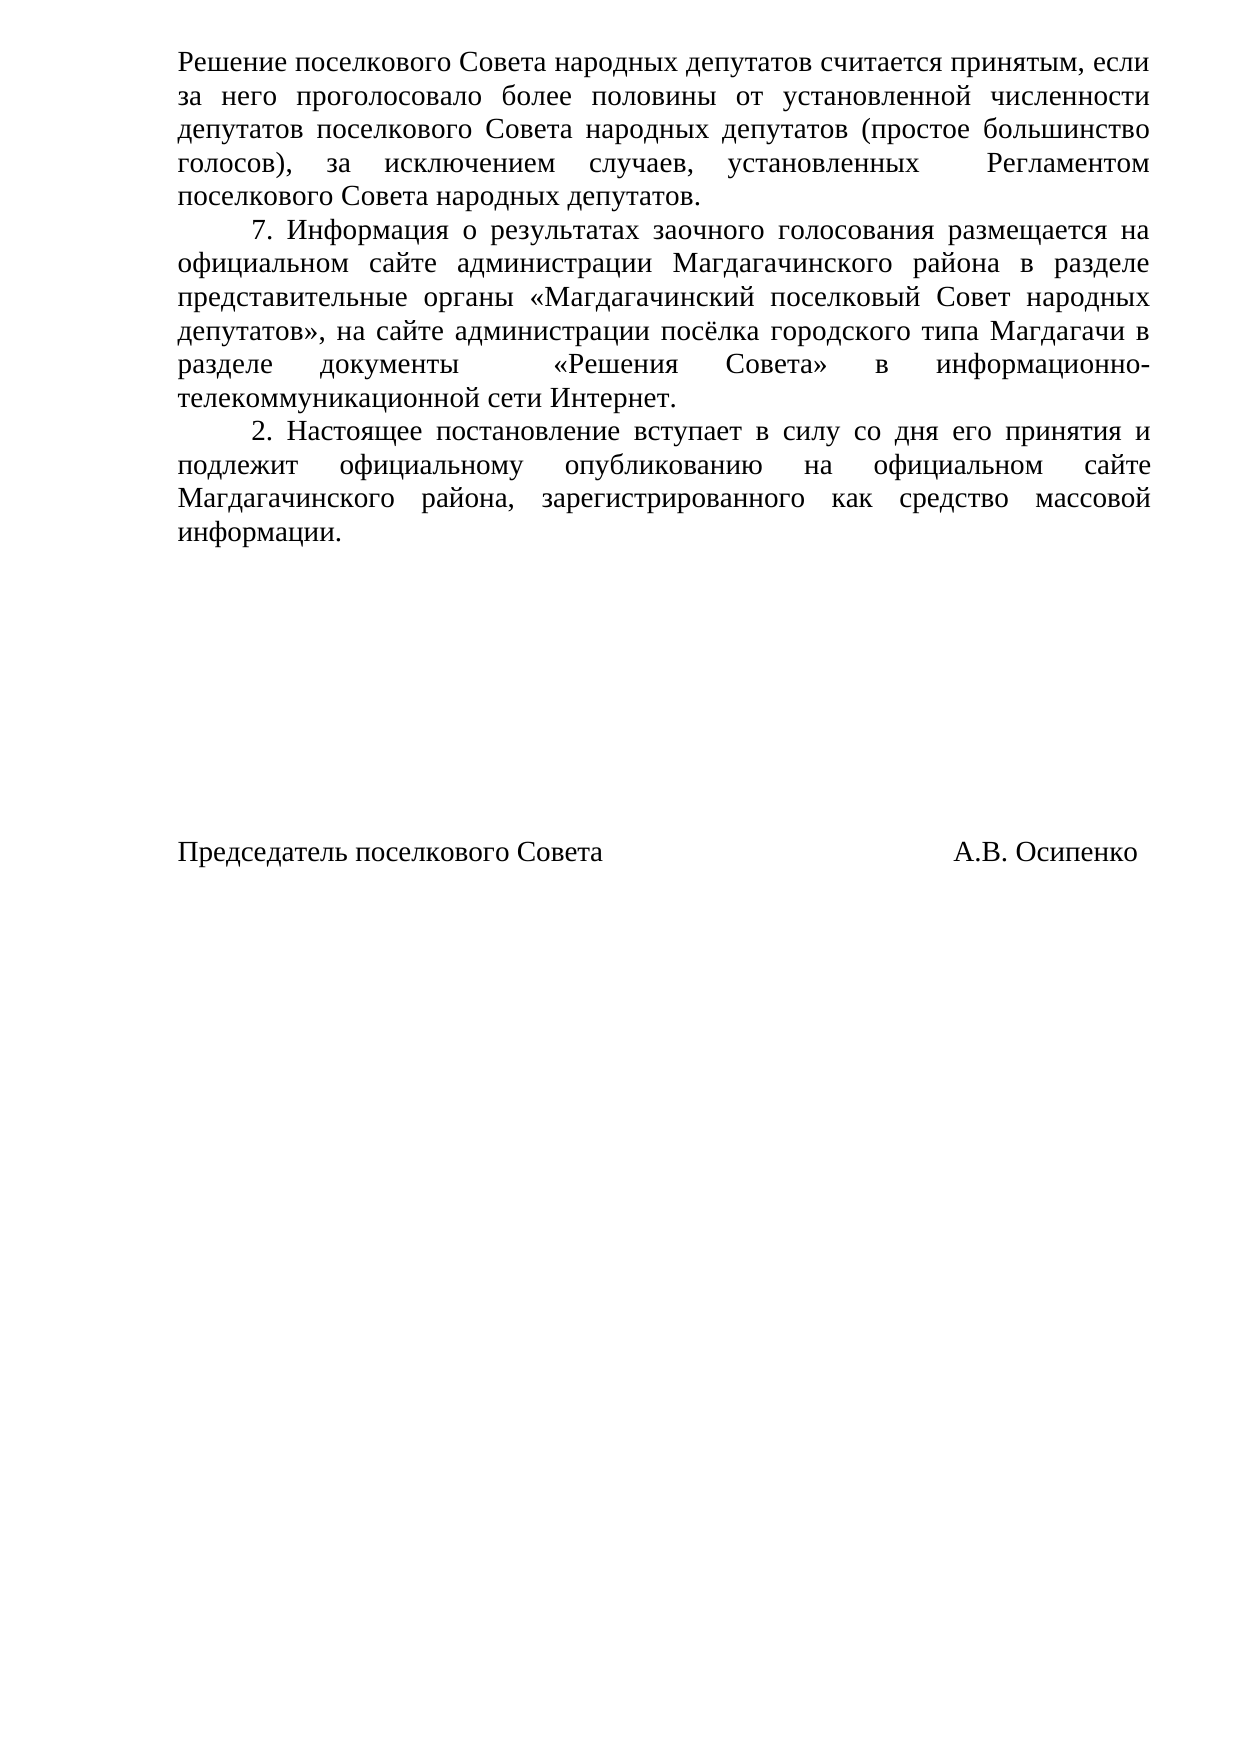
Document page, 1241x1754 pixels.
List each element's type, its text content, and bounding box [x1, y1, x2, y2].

text 2. Настоящее постановление вступает в силу со дня его принятия и подлежит официальному опубликованию на официальном сайте Магдагачинского района, зарегистрированного как средство массовой информации. [177, 413, 1152, 547]
text Решение поселкового Совета народных депутатов считается принятым, если за него проголосовало более половины от установленной численности депутатов поселкового Совета народных депутатов (простое большинство голосов), за исключением случаев, установленных Регламентом поселкового Совета народных депутатов. [177, 44, 1152, 212]
text Председатель поселкового Совета А.В. Осипенко [177, 796, 1152, 868]
text 7. Информация о результатах заочного голосования размещается на официальном сайте администрации Магдагачинского района в разделе представительные органы «Магдагачинский поселковый Совет народных депутатов», на сайте администрации посёлка городского типа Магдагачи в разделе документы «Решения Совета» в информационно-телекоммуникационной сети Интернет. [177, 212, 1152, 413]
